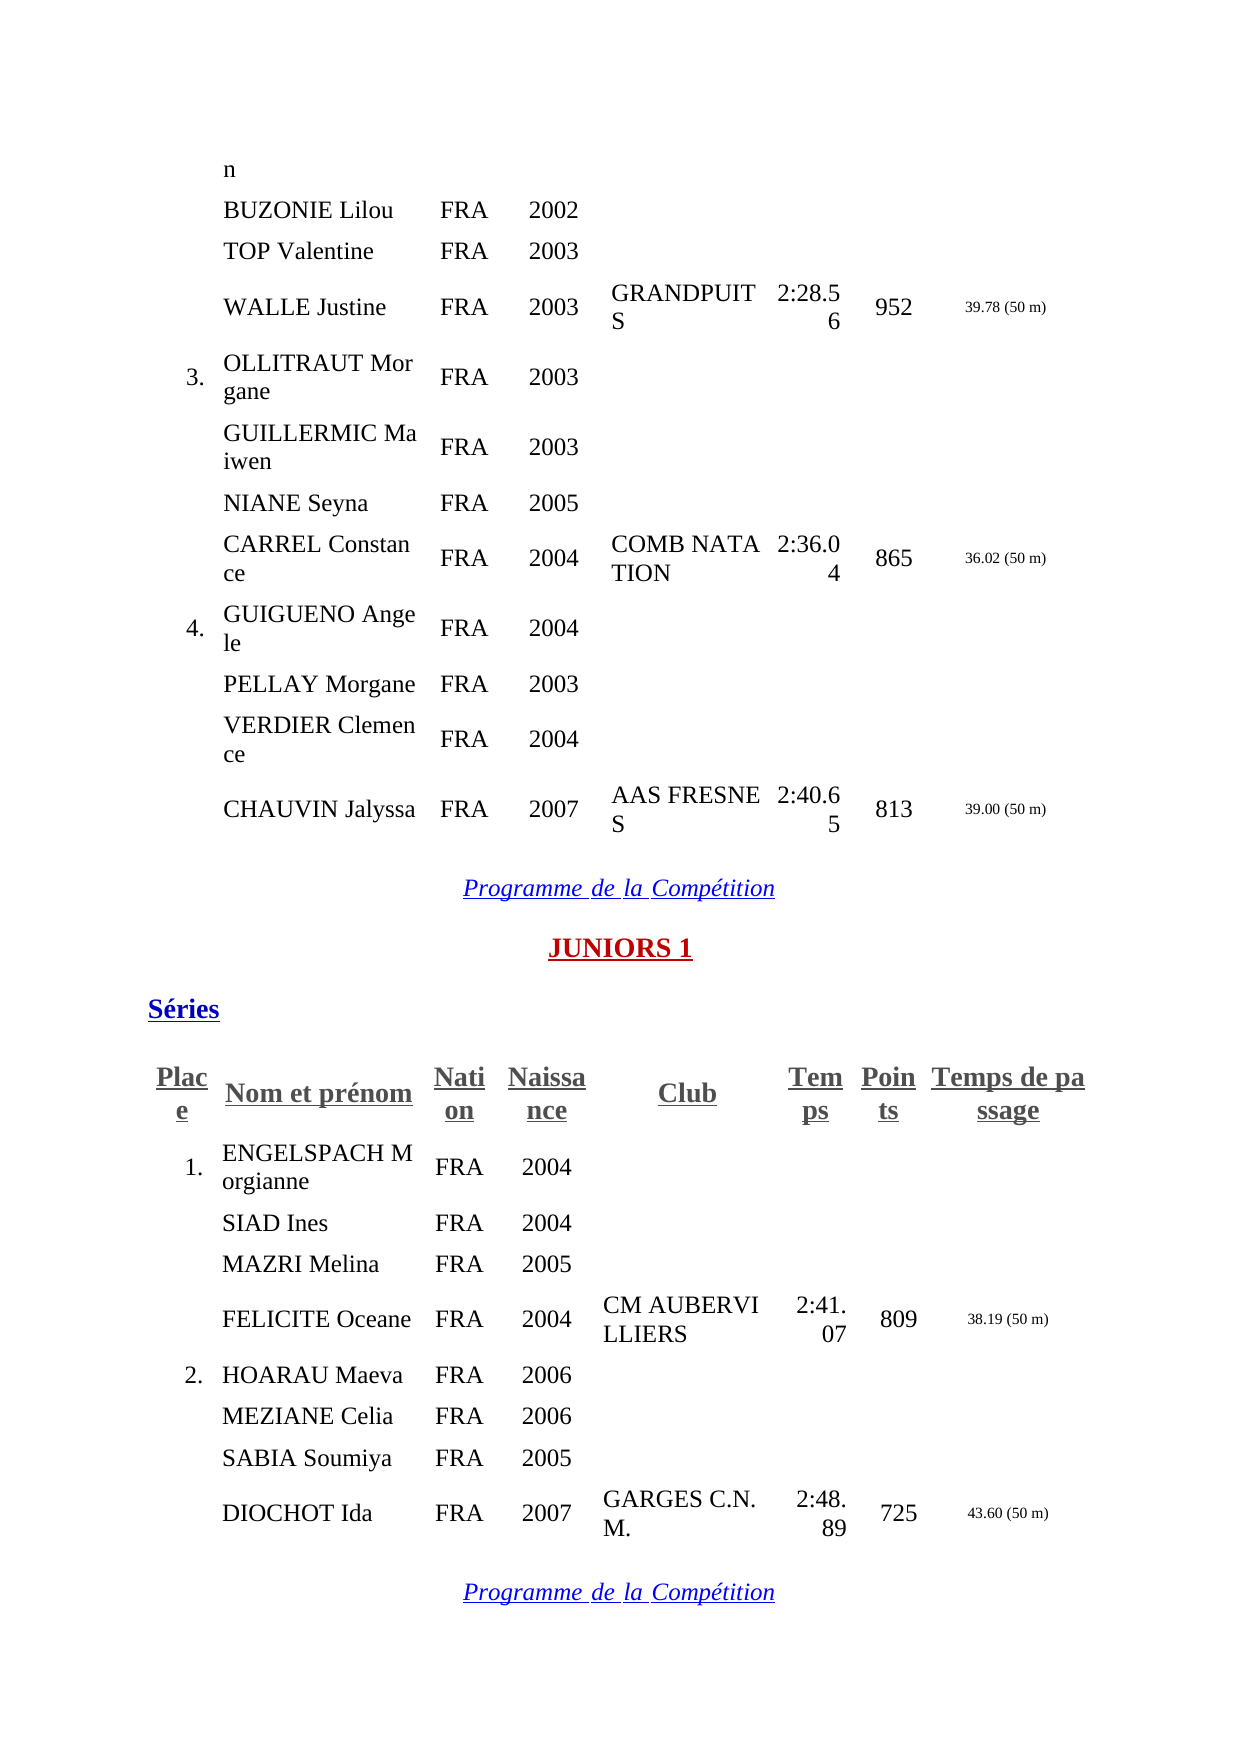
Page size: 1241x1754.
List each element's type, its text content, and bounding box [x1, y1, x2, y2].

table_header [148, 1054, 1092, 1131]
text Séries [148, 992, 1093, 1025]
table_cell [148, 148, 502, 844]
text Programme de la Compétition [148, 1577, 1093, 1606]
text JUNIORS 1 [148, 931, 1093, 963]
text Programme de la Compétition [148, 873, 1093, 902]
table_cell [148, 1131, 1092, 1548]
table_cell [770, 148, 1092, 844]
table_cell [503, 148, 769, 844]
